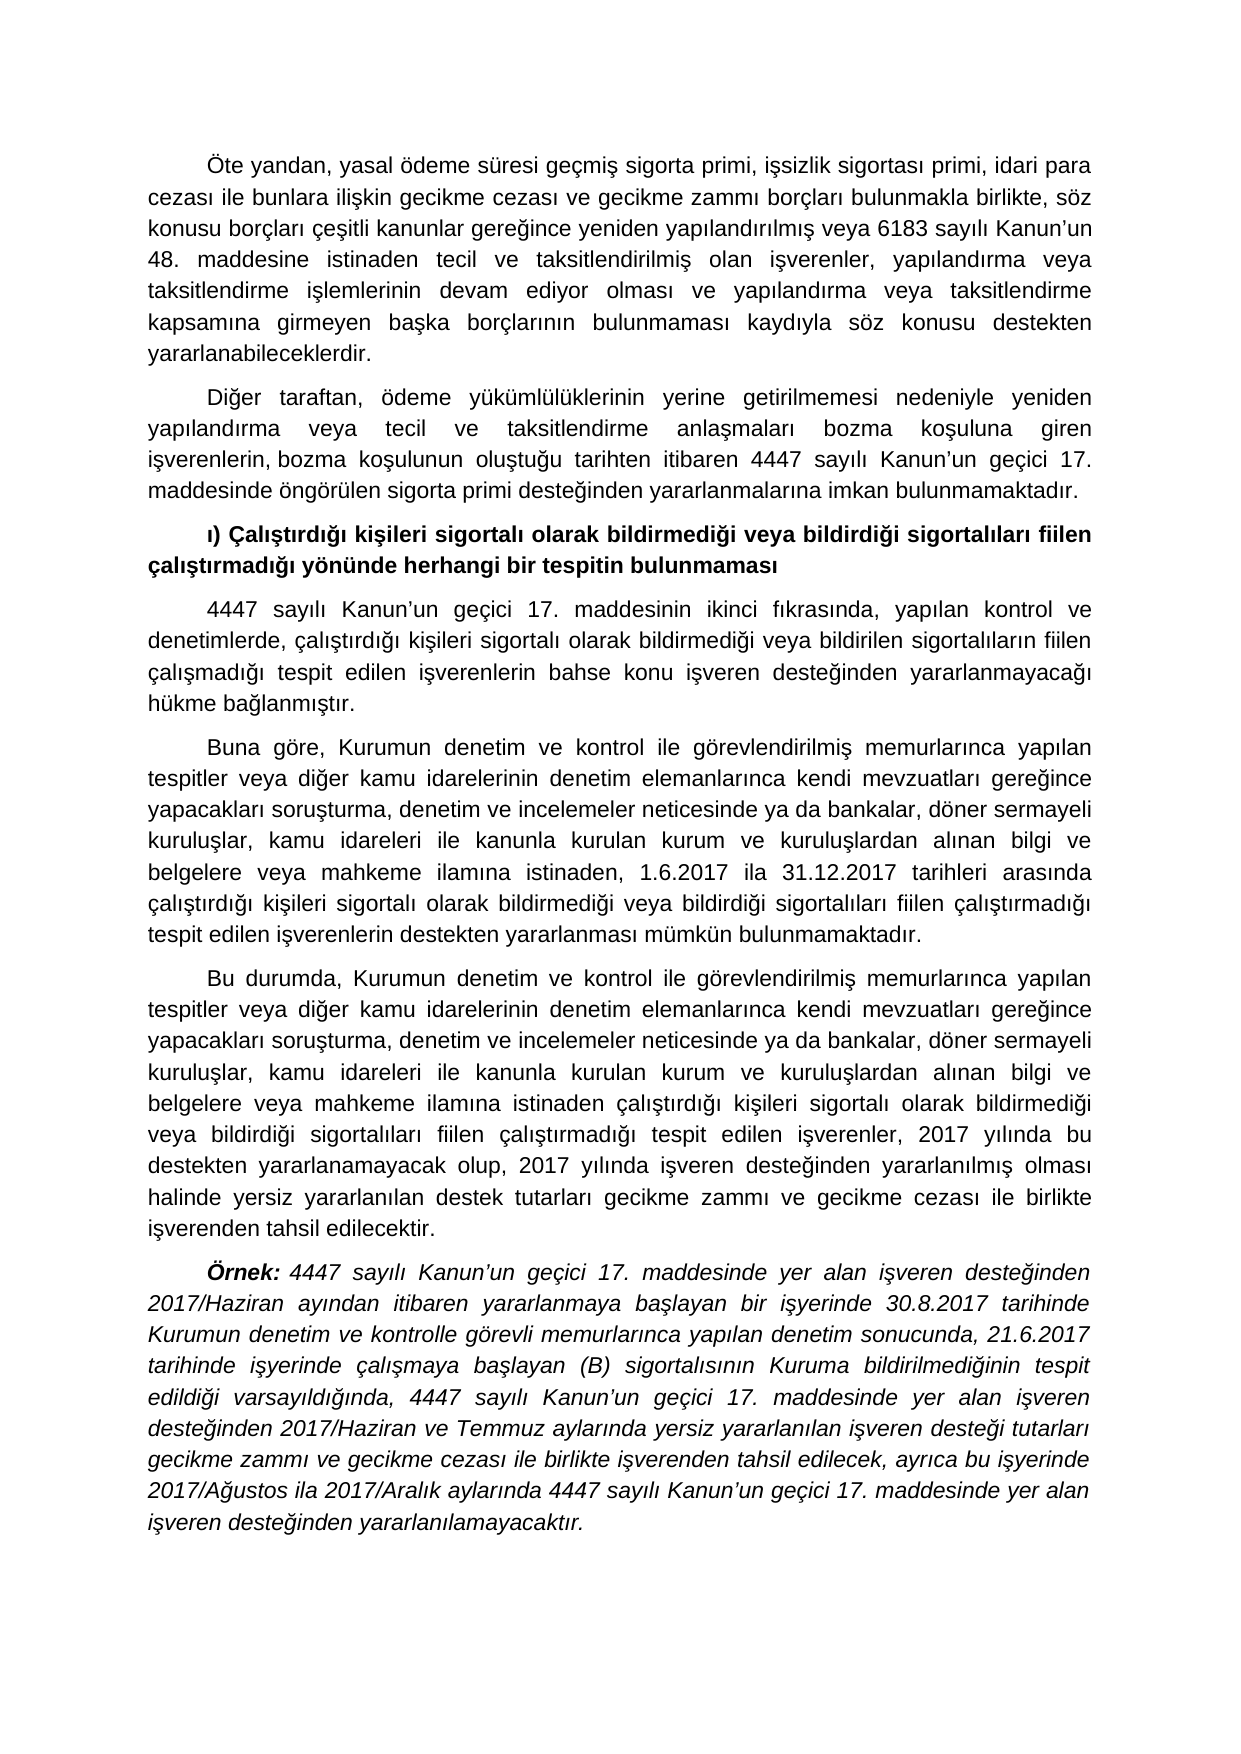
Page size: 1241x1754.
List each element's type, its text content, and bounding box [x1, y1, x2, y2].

text 4447 sayılı Kanun’un geçici 17. maddesinin ikinci fıkrasında, yapılan kontrol ve denetimlerde, çalıştırdığı kişileri sigortalı olarak bildirmediği veya bildirilen sigortalıların fiilen çalışmadığı tespit edilen işverenlerin bahse konu işveren desteğinden yararlanmayacağı hükme bağlanmıştır. [148, 591, 1093, 716]
text Buna göre, Kurumun denetim ve kontrol ile görevlendirilmiş memurlarınca yapılan tespitler veya diğer kamu idarelerinin denetim elemanlarınca kendi mevzuatları gereğince yapacakları soruşturma, denetim ve incelemeler neticesinde ya da bankalar, döner sermayeli kuruluşlar, kamu idareleri ile kanunla kurulan kurum ve kuruluşlardan alınan bilgi ve belgelere veya mahkeme ilamına istinaden, 1.6.2017 ila 31.12.2017 tarihleri arasında çalıştırdığı kişileri sigortalı olarak bildirmediği veya bildirdiği sigortalıları fiilen çalıştırmadığı tespit edilen işverenlerin destekten yararlanması mümkün bulunmamaktadır. [148, 729, 1093, 948]
text Diğer taraftan, ödeme yükümlülüklerinin yerine getirilmemesi nedeniyle yeniden yapılandırma veya tecil ve taksitlendirme anlaşmaları bozma koşuluna giren işverenlerin, bozma koşulunun oluştuğu tarihten itibaren 4447 sayılı Kanun’un geçici 17. maddesinde öngörülen sigorta primi desteğinden yararlanmalarına imkan bulunmamaktadır. [148, 379, 1093, 504]
text Örnek: 4447 sayılı Kanun’un geçici 17. maddesinde yer alan işveren desteğinden 2017/Haziran ayından itibaren yararlanmaya başlayan bir işyerinde 30.8.2017 tarihinde Kurumun denetim ve kontrolle görevli memurlarınca yapılan denetim sonucunda, 21.6.2017 tarihinde işyerinde çalışmaya başlayan (B) sigortalısının Kuruma bildirilmediğinin tespit edildiği varsayıldığında, 4447 sayılı Kanun’un geçici 17. maddesinde yer alan işveren desteğinden 2017/Haziran ve Temmuz aylarında yersiz yararlanılan işveren desteği tutarları gecikme zammı ve gecikme cezası ile birlikte işverenden tahsil edilecek, ayrıca bu işyerinde 2017/Ağustos ila 2017/Aralık aylarında 4447 sayılı Kanun’un geçici 17. maddesinde yer alan işveren desteğinden yararlanılamayacaktır. [148, 1254, 1093, 1535]
text ı) Çalıştırdığı kişileri sigortalı olarak bildirmediği veya bildirdiği sigortalıları fiilen çalıştırmadığı yönünde herhangi bir tespitin bulunmaması [148, 516, 1093, 579]
text Öte yandan, yasal ödeme süresi geçmiş sigorta primi, işsizlik sigortası primi, idari para cezası ile bunlara ilişkin gecikme cezası ve gecikme zammı borçları bulunmakla birlikte, söz konusu borçları çeşitli kanunlar gereğince yeniden yapılandırılmış veya 6183 sayılı Kanun’un 48. maddesine istinaden tecil ve taksitlendirilmiş olan işverenler, yapılandırma veya taksitlendirme işlemlerinin devam ediyor olması ve yapılandırma veya taksitlendirme kapsamına girmeyen başka borçlarının bulunmaması kaydıyla söz konusu destekten yararlanabileceklerdir. [148, 148, 1093, 366]
text Bu durumda, Kurumun denetim ve kontrol ile görevlendirilmiş memurlarınca yapılan tespitler veya diğer kamu idarelerinin denetim elemanlarınca kendi mevzuatları gereğince yapacakları soruşturma, denetim ve incelemeler neticesinde ya da bankalar, döner sermayeli kuruluşlar, kamu idareleri ile kanunla kurulan kurum ve kuruluşlardan alınan bilgi ve belgelere veya mahkeme ilamına istinaden çalıştırdığı kişileri sigortalı olarak bildirmediği veya bildirdiği sigortalıları fiilen çalıştırmadığı tespit edilen işverenler, 2017 yılında bu destekten yararlanamayacak olup, 2017 yılında işveren desteğinden yararlanılmış olması halinde yersiz yararlanılan destek tutarları gecikme zammı ve gecikme cezası ile birlikte işverenden tahsil edilecektir. [148, 960, 1093, 1241]
